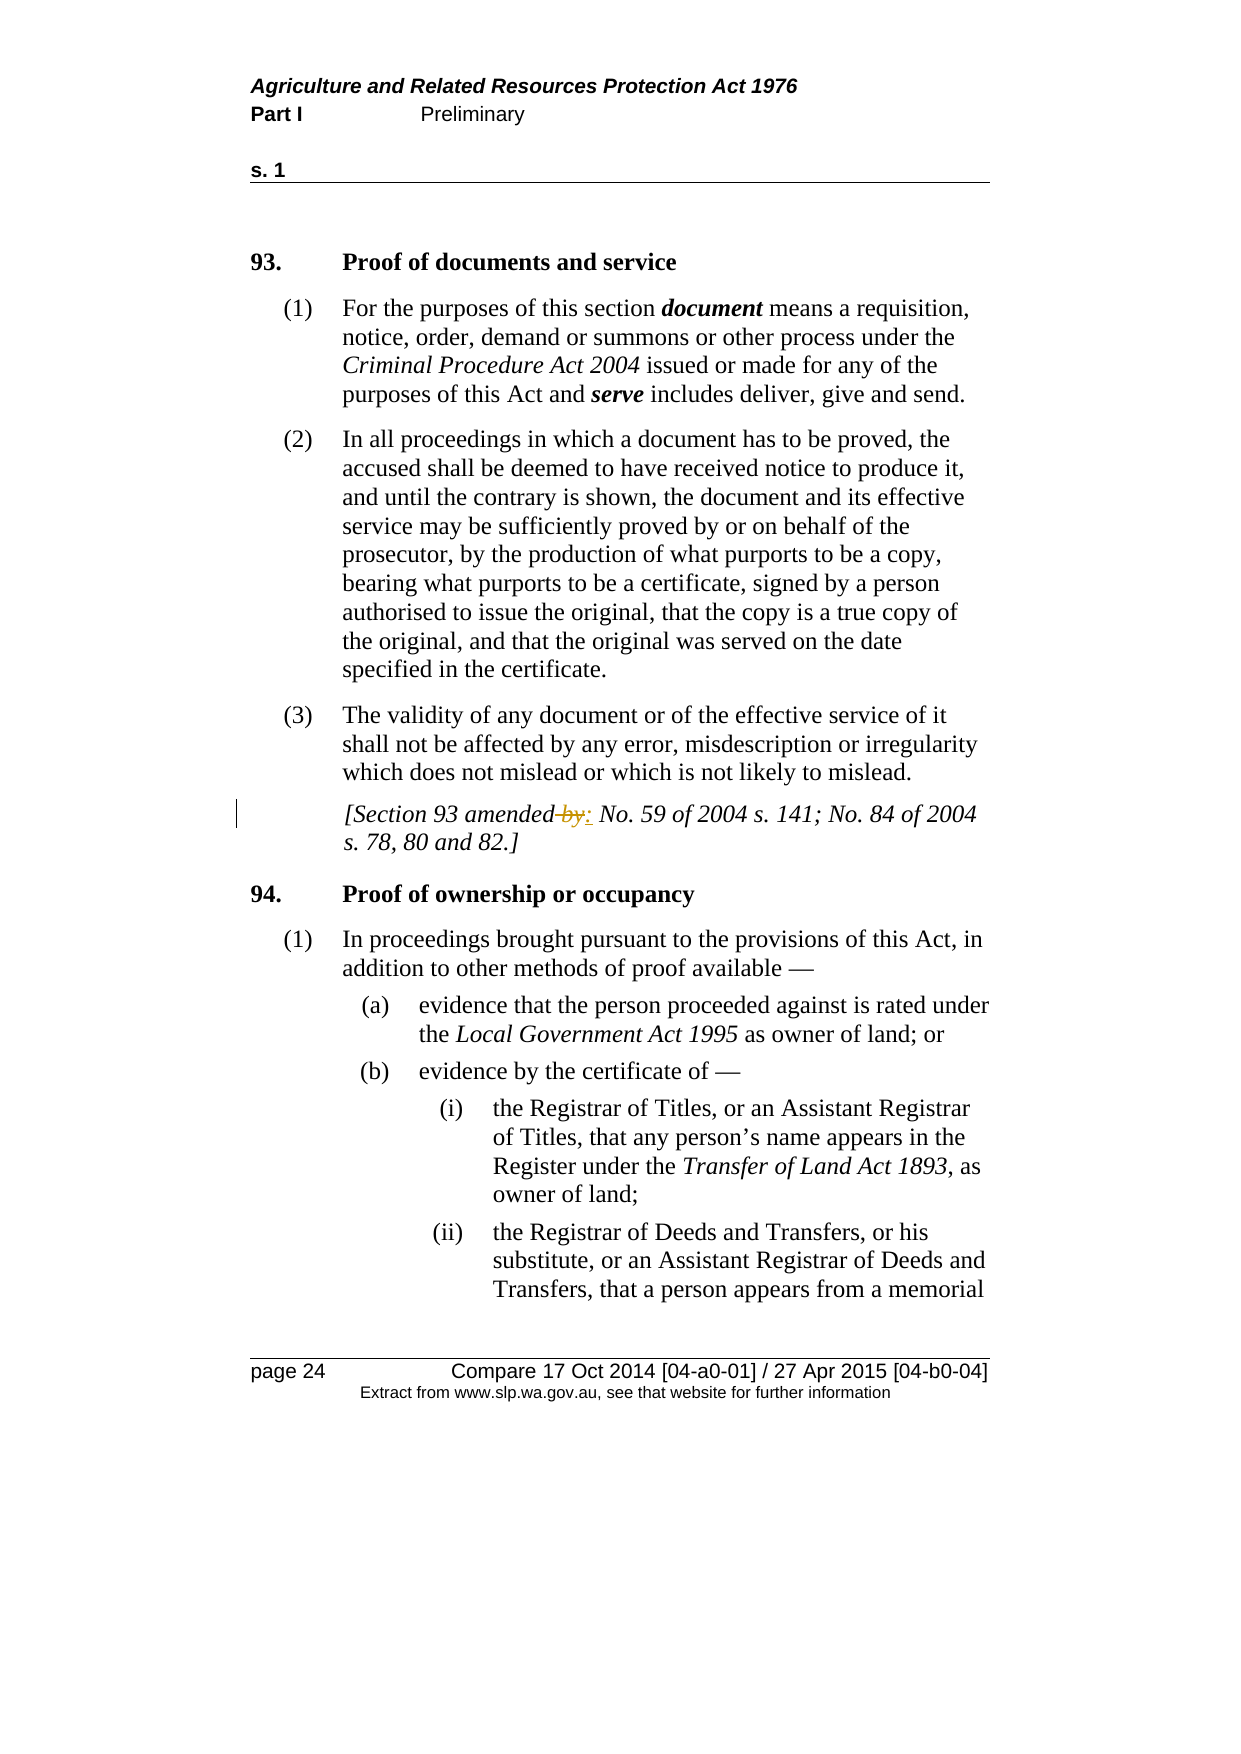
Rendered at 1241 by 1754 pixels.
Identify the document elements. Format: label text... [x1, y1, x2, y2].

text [250, 1217, 990, 1303]
text (a) evidence that the person proceeded against is rated under the Local Government Act 1995 as owner of land; or [250, 990, 990, 1048]
text (2) In all proceedings in which a document has to be proved, the accused shall be deemed to have received notice to produce it, and until the contrary is shown, the document and its effective service may be sufficiently proved by or on behalf of the prosecutor, by the production of what purports to be a copy, bearing what purports to be a certificate, signed by a person authorised to issue the original, that the copy is a true copy of the original, and that the original was served on the date specified in the certificate. [250, 424, 990, 683]
subtitle 94. Proof of ownership or occupancy [250, 879, 990, 908]
text (1) In proceedings brought pursuant to the provisions of this Act, in addition to other methods of proof available — [250, 924, 990, 982]
text (i) the Registrar of Titles, or an Assistant Registrar of Titles, that any person’s name appears in the Register under the Transfer of Land Act 1893, as owner of land; [250, 1093, 990, 1208]
text (3) The validity of any document or of the effective service of it shall not be affected by any error, misdescription or irregularity which does not mislead or which is not likely to mislead. [250, 700, 990, 786]
text (1) For the purposes of this section document means a requisition, notice, order, demand or summons or other process under the Criminal Procedure Act 2004 issued or made for any of the purposes of this Act and serve includes deliver, give and send. [250, 293, 990, 408]
text [Section 93 amended No. 59 of 2004 s. 141; No. 84 of 2004 s. 78, 80 and 82.] [250, 799, 990, 856]
subtitle 93. Proof of documents and service [250, 247, 990, 276]
text (b) evidence by the certificate of — [250, 1056, 990, 1085]
